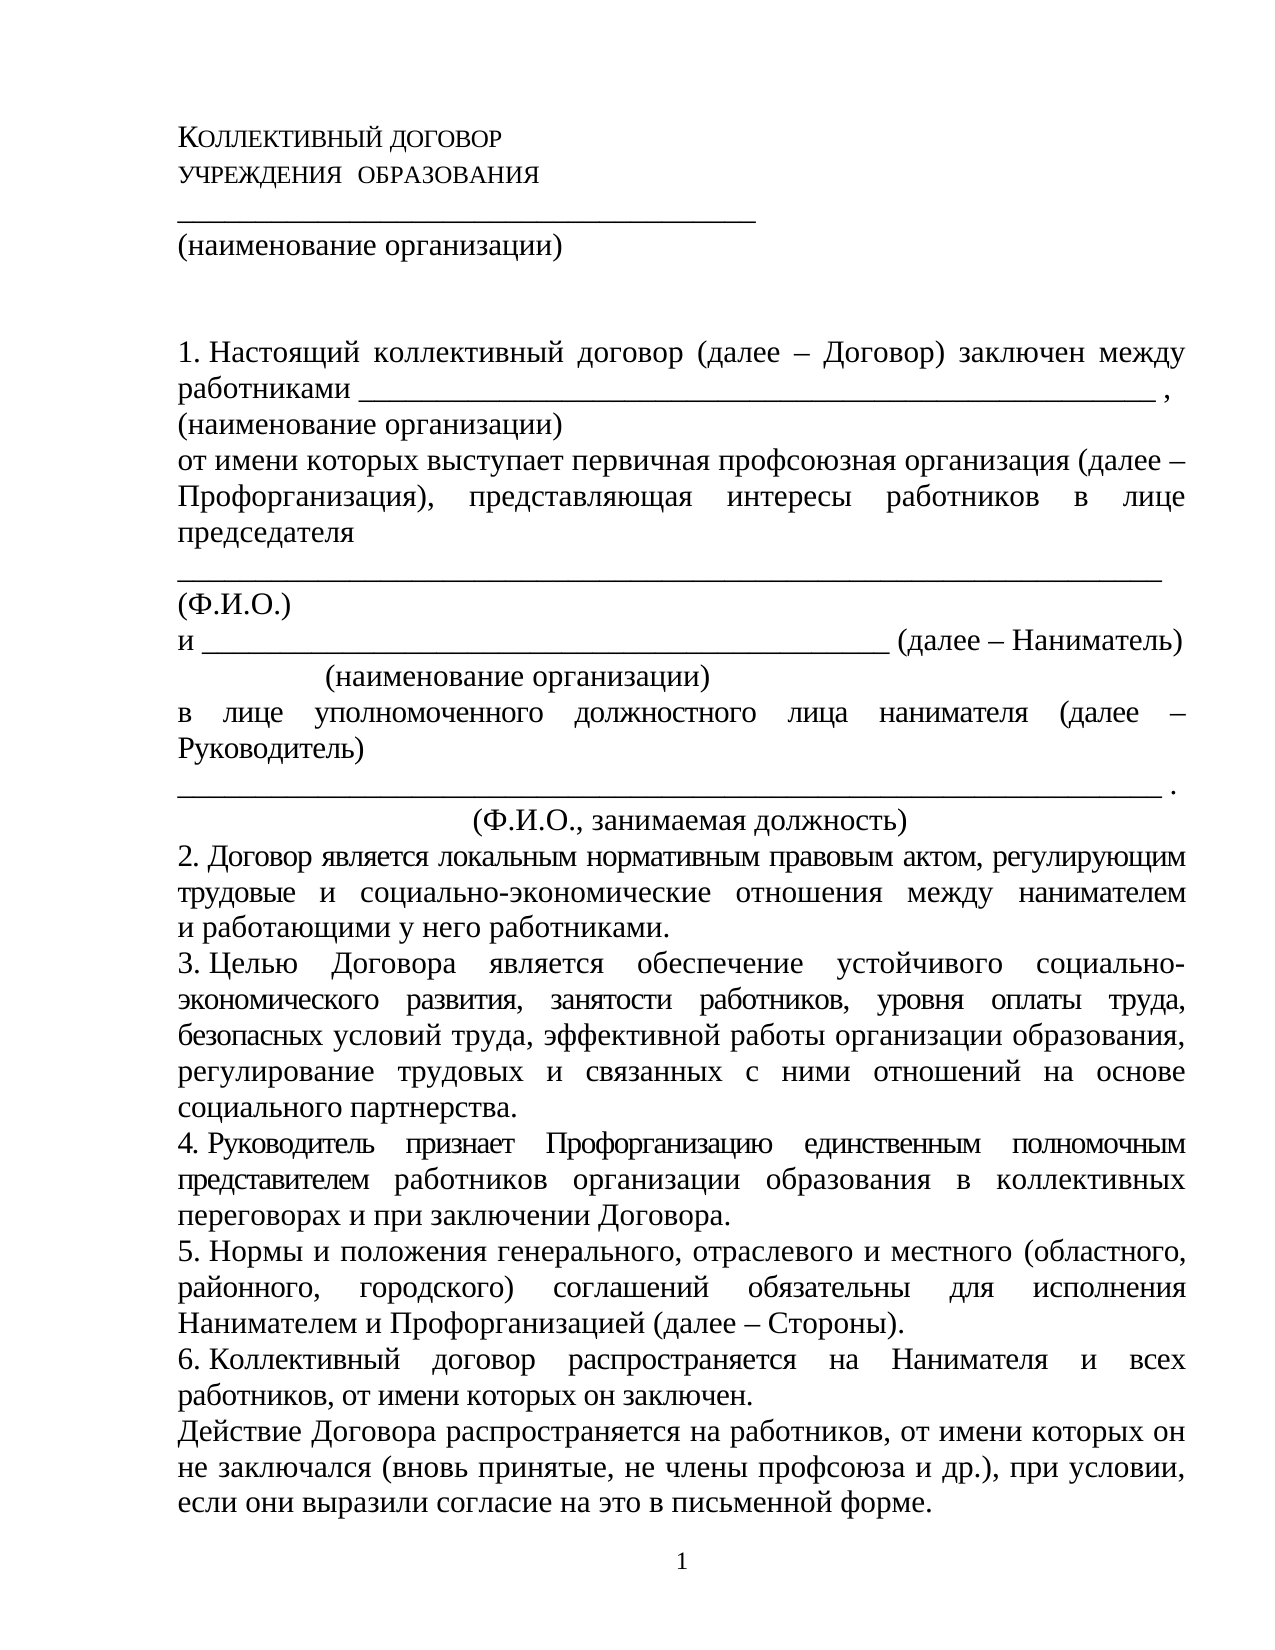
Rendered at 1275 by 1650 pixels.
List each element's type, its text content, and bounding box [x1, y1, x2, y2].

text 3. Целью Договора является обеспечение устойчивого социально-экономического развития, занятости работников, уровня оплаты труда, безопасных условий труда, эффективной работы организации образования, регулирование трудовых и связанных с ними отношений на основе социального партнерства. [177, 945, 1186, 1124]
text 1. Настоящий коллективный договор (далее – Договор) заключен между работниками ___________________________________________________ , [177, 334, 1186, 406]
text от имени которых выступает первичная профсоюзная организация (далее – Профорганизация), представляющая интересы работников в лице председателя _______________________________________________________________ [177, 442, 1186, 585]
text (Ф.И.О.) [177, 585, 1186, 621]
text и ____________________________________________ (далее – Наниматель) [177, 621, 1186, 657]
text 4. Руководитель признает Профорганизацию единственным полномочным представителем работников организации образования в коллективных переговорах и при заключении Договора. [177, 1124, 1186, 1232]
text (наименование организации) [177, 226, 1186, 262]
text (Ф.И.О., занимаемая должность) [177, 801, 1186, 837]
text в лице уполномоченного должностного лица нанимателя (далее – Руководитель) _______________________________________________________________ . [177, 693, 1186, 801]
text 6. Коллективный договор распространяется на Нанимателя и всех работников, от имени которых он заключен. [177, 1340, 1186, 1412]
text учреждения образования [177, 154, 1186, 190]
text Коллективный договор [177, 118, 1186, 154]
text 5. Нормы и положения генерального, отраслевого и местного (областного, районного, городского) соглашений обязательны для исполнения Нанимателем и Профорганизацией (далее – Стороны). [177, 1232, 1186, 1340]
text (наименование организации) [177, 406, 1186, 442]
text Действие Договора распространяется на работников, от имени которых он не заключался (вновь принятые, не члены профсоюза и др.), при условии, если они выразили согласие на это в письменной форме. [177, 1412, 1186, 1520]
text _____________________________________ [177, 190, 1186, 226]
text 2. Договор является локальным нормативным правовым актом, регулирующим трудовые и социально-экономические отношения между нанимателем и работающими у него работниками. [177, 837, 1186, 945]
text (наименование организации) [177, 657, 1186, 693]
